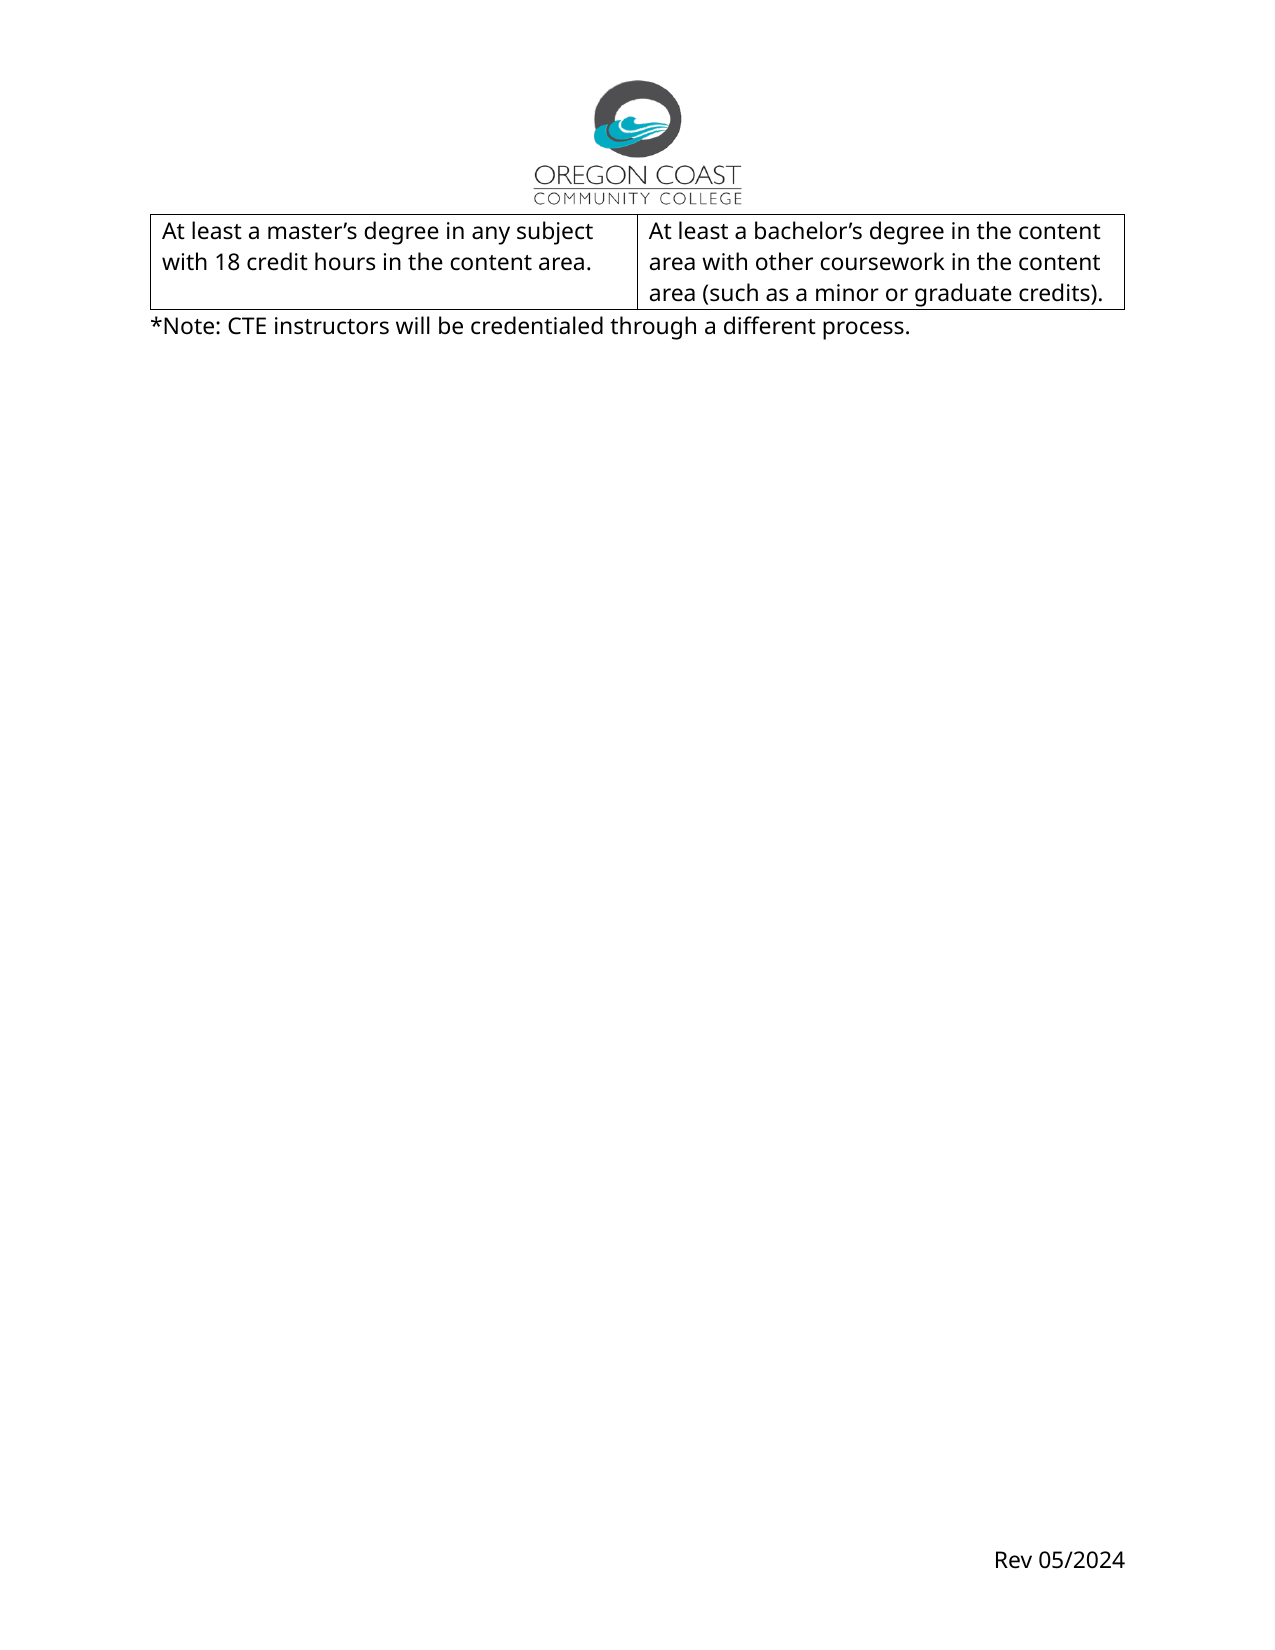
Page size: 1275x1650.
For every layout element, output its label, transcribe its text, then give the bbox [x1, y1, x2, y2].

text *Note: CTE instructors will be credentialed through a different process. [150, 310, 1125, 341]
picture [528, 75, 747, 214]
